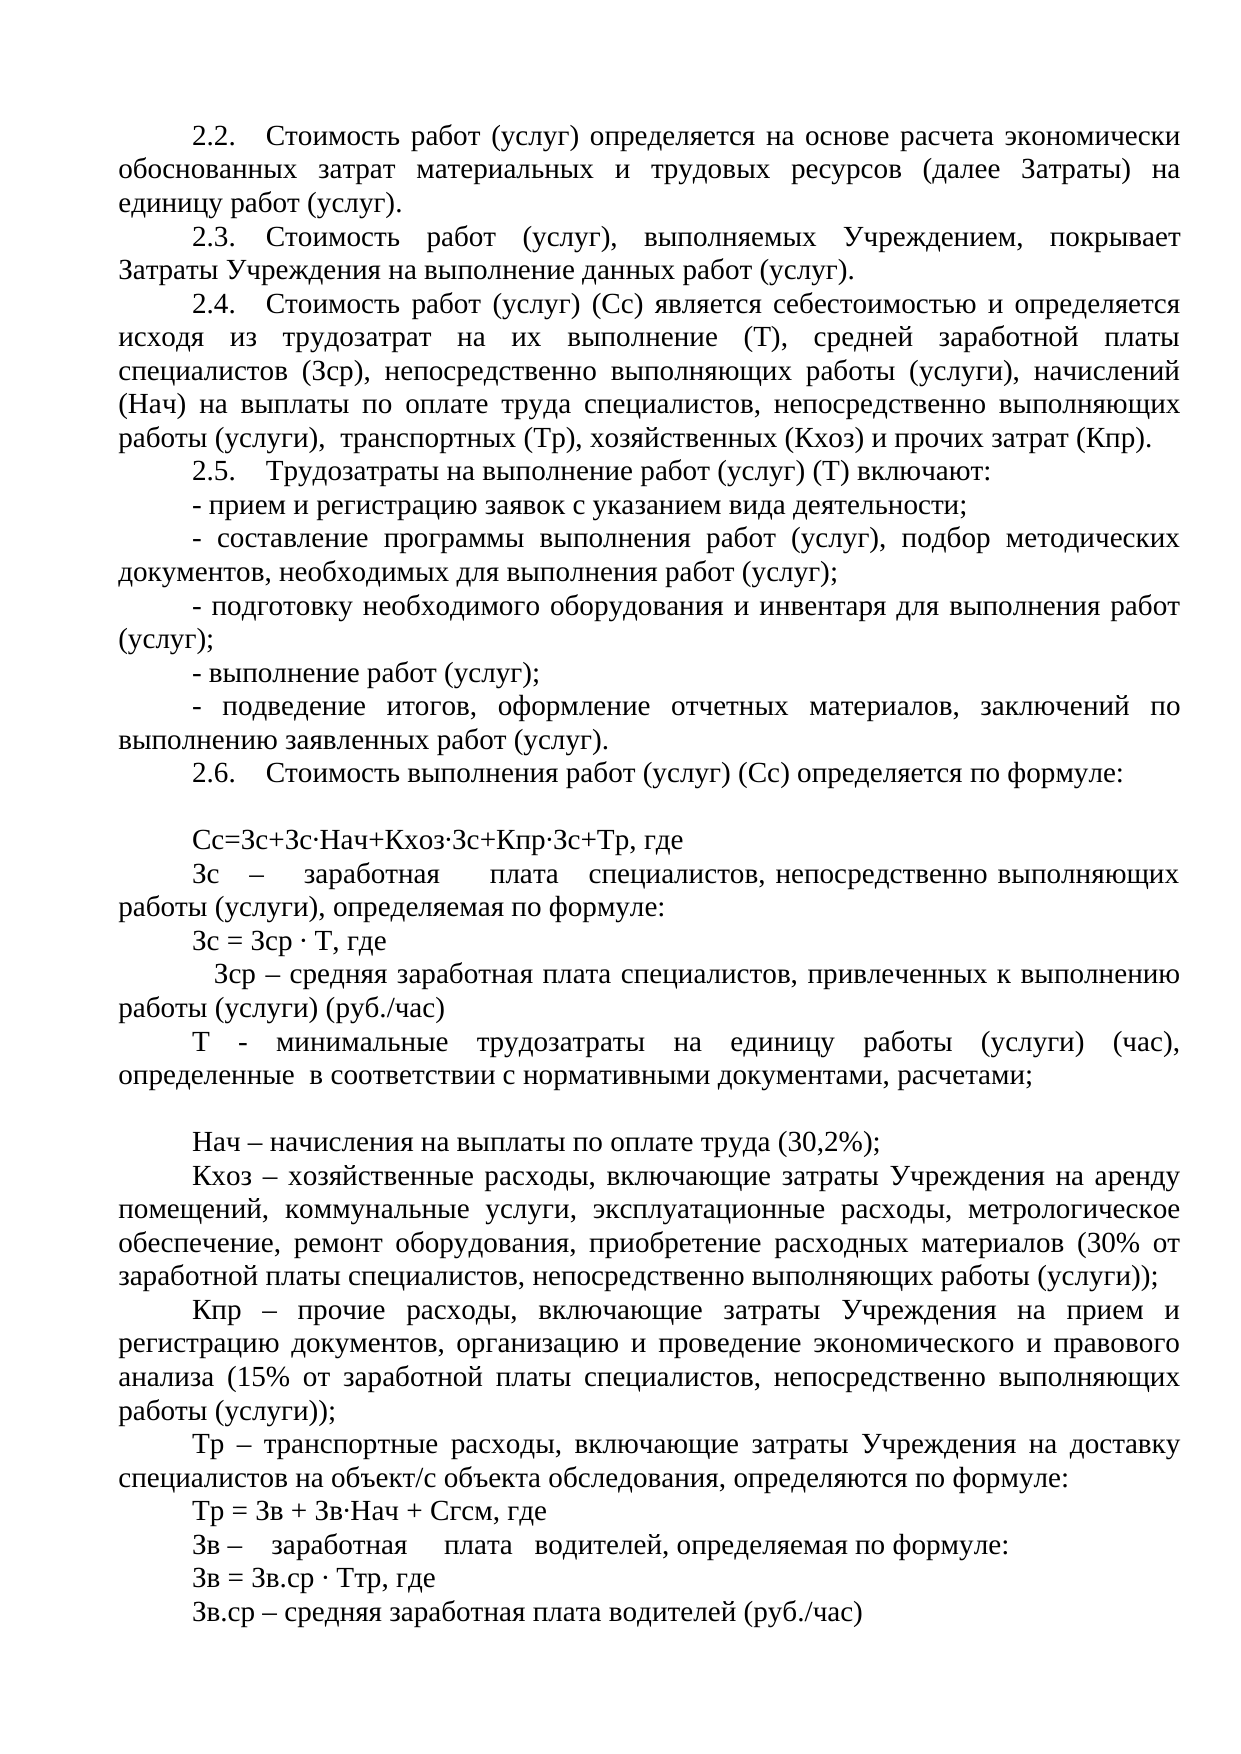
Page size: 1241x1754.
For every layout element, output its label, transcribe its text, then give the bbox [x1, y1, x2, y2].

text - составление программы выполнения работ (услуг), подбор методических документов, необходимых для выполнения работ (услуг); [118, 521, 1181, 588]
text - выполнение работ (услуг); [118, 655, 1181, 688]
text Сс=Зс+Зс∙Нач+Кхоз∙Зс+Кпр∙Зс+Тр, где [118, 822, 1181, 856]
text Зср – средняя заработная плата специалистов, привлеченных к выполнению работы (услуги) (руб./час) [118, 957, 1181, 1024]
text Зс – заработная плата специалистов, непосредственно выполняющих работы (услуги), определяемая по формуле: [118, 856, 1181, 923]
text Зв.ср – средняя заработная плата водителей (руб./час) [118, 1594, 1181, 1627]
text Тр – транспортные расходы, включающие затраты Учреждения на доставку специалистов на объект/с объекта обследования, определяются по формуле: [118, 1426, 1181, 1493]
text Зв = Зв.ср ∙ Ттр, где [118, 1560, 1181, 1594]
text 2.4. Стоимость работ (услуг) (Сс) является себестоимостью и определяется исходя из трудозатрат на их выполнение (Т), средней заработной платы специалистов (Зср), непосредственно выполняющих работы (услуги), начислений (Нач) на выплаты по оплате труда специалистов, непосредственно выполняющих работы (услуги), транспортных (Тр), хозяйственных (Кхоз) и прочих затрат (Кпр). [118, 286, 1181, 453]
text 2.3. Стоимость работ (услуг), выполняемых Учреждением, покрывает Затраты Учреждения на выполнение данных работ (услуг). [118, 219, 1181, 286]
text Т - минимальные трудозатраты на единицу работы (услуги) (час), определенные в соответствии с нормативными документами, расчетами; [118, 1024, 1181, 1091]
text 2.2. Стоимость работ (услуг) определяется на основе расчета экономически обоснованных затрат материальных и трудовых ресурсов (далее Затраты) на единицу работ (услуг). [118, 118, 1181, 219]
text - подведение итогов, оформление отчетных материалов, заключений по выполнению заявленных работ (услуг). [118, 688, 1181, 755]
text - подготовку необходимого оборудования и инвентаря для выполнения работ (услуг); [118, 588, 1181, 655]
text Кхоз – хозяйственные расходы, включающие затраты Учреждения на аренду помещений, коммунальные услуги, эксплуатационные расходы, метрологическое обеспечение, ремонт оборудования, приобретение расходных материалов (30% от заработной платы специалистов, непосредственно выполняющих работы (услуги)); [118, 1158, 1181, 1292]
text Зв – заработная плата водителей, определяемая по формуле: [118, 1527, 1181, 1560]
text Кпр – прочие расходы, включающие затраты Учреждения на прием и регистрацию документов, организацию и проведение экономического и правового анализа (15% от заработной платы специалистов, непосредственно выполняющих работы (услуги)); [118, 1292, 1181, 1426]
text - прием и регистрацию заявок с указанием вида деятельности; [118, 487, 1181, 521]
text 2.5. Трудозатраты на выполнение работ (услуг) (Т) включают: [118, 453, 1181, 487]
text Нач – начисления на выплаты по оплате труда (30,2%); [118, 1124, 1181, 1158]
text 2.6. Стоимость выполнения работ (услуг) (Сс) определяется по формуле: [118, 755, 1181, 789]
text Тр = Зв + Зв∙Нач + Сгсм, где [118, 1493, 1181, 1527]
text Зс = Зср ∙ Т, где [118, 923, 1181, 957]
